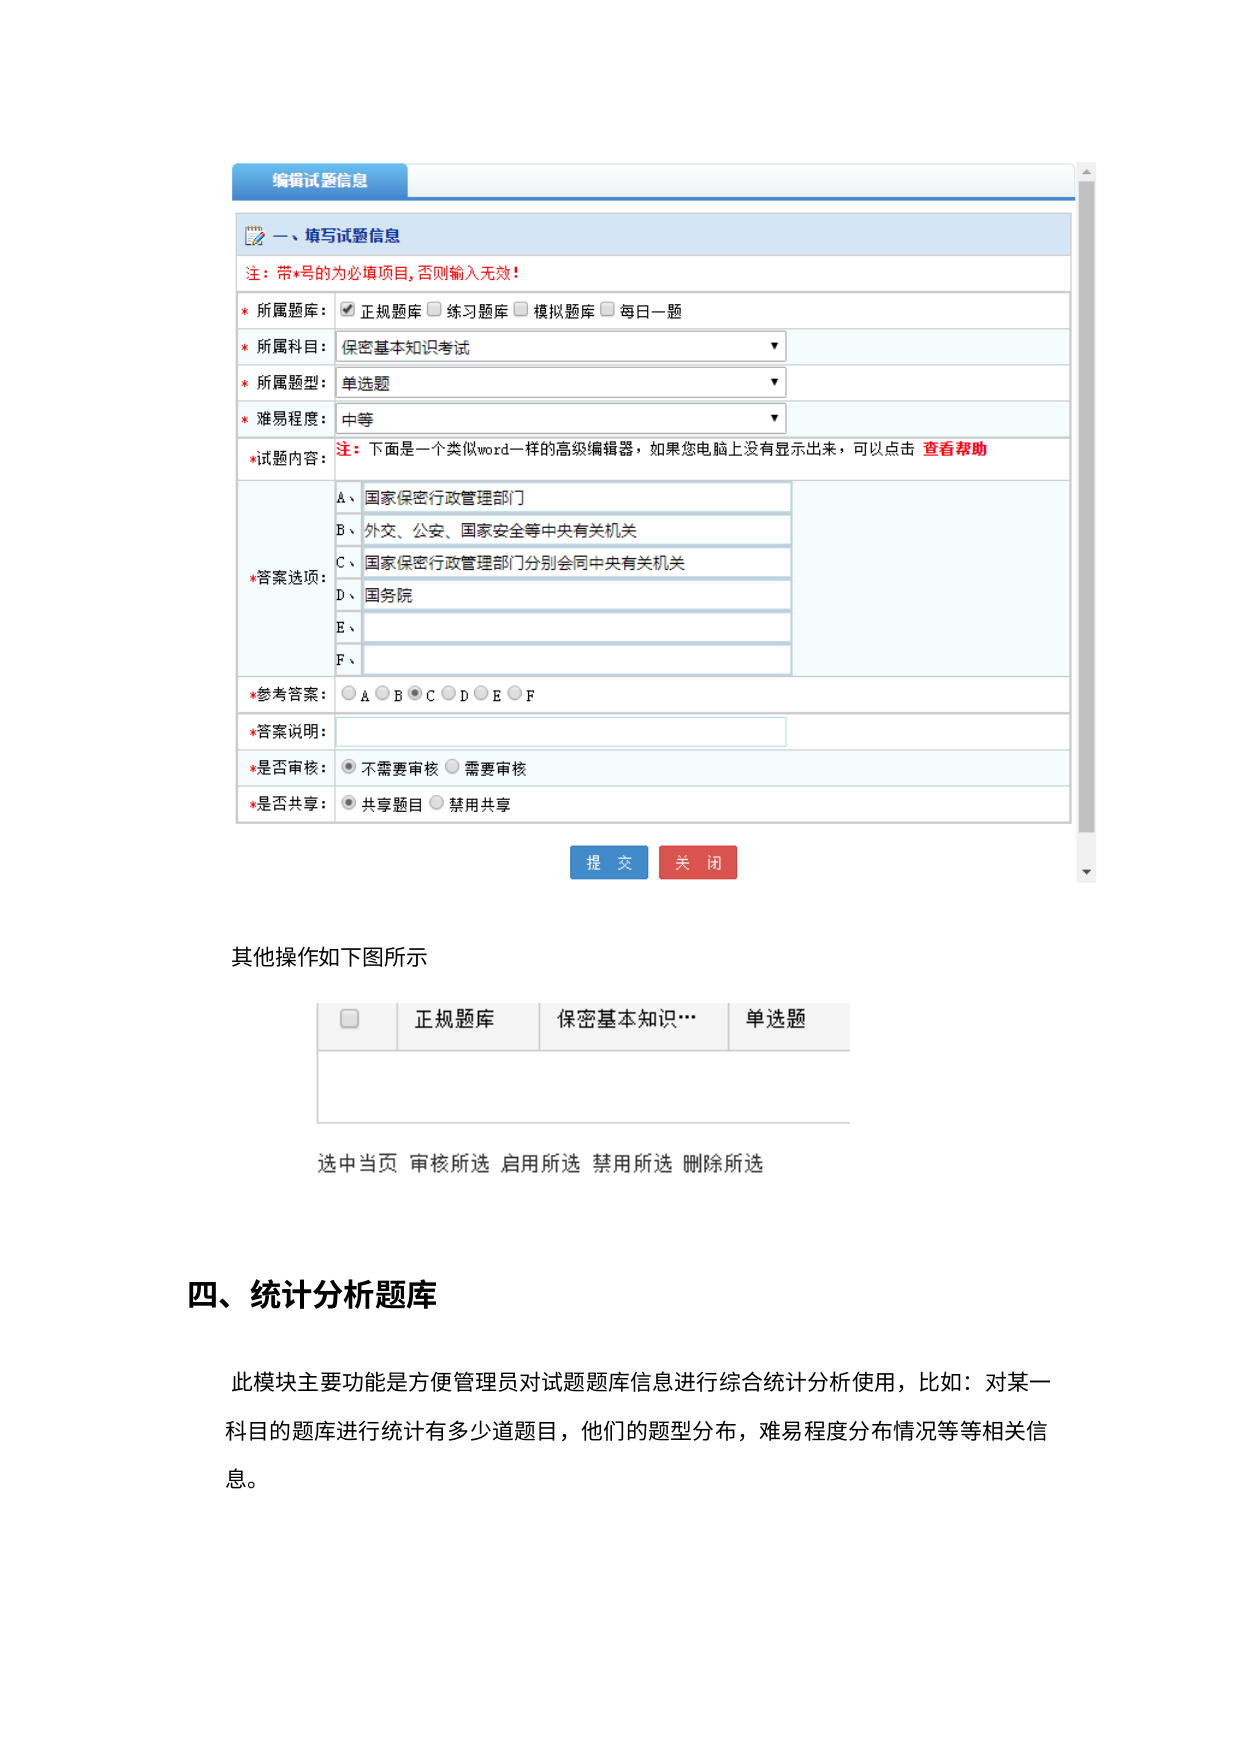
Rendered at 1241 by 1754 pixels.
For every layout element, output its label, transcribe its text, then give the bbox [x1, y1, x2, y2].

list 四、统计分析题库 [187, 1261, 1053, 1326]
picture [231, 162, 1097, 883]
picture [231, 1003, 850, 1201]
text 此模块主要功能是方便管理员对试题题库信息进行综合统计分析使用，比如：对某一科目的题库进行统计有多少道题目，他们的题型分布，难易程度分布情况等等相关信息。 [225, 1364, 1053, 1494]
text 其他操作如下图所示 [225, 939, 1053, 972]
